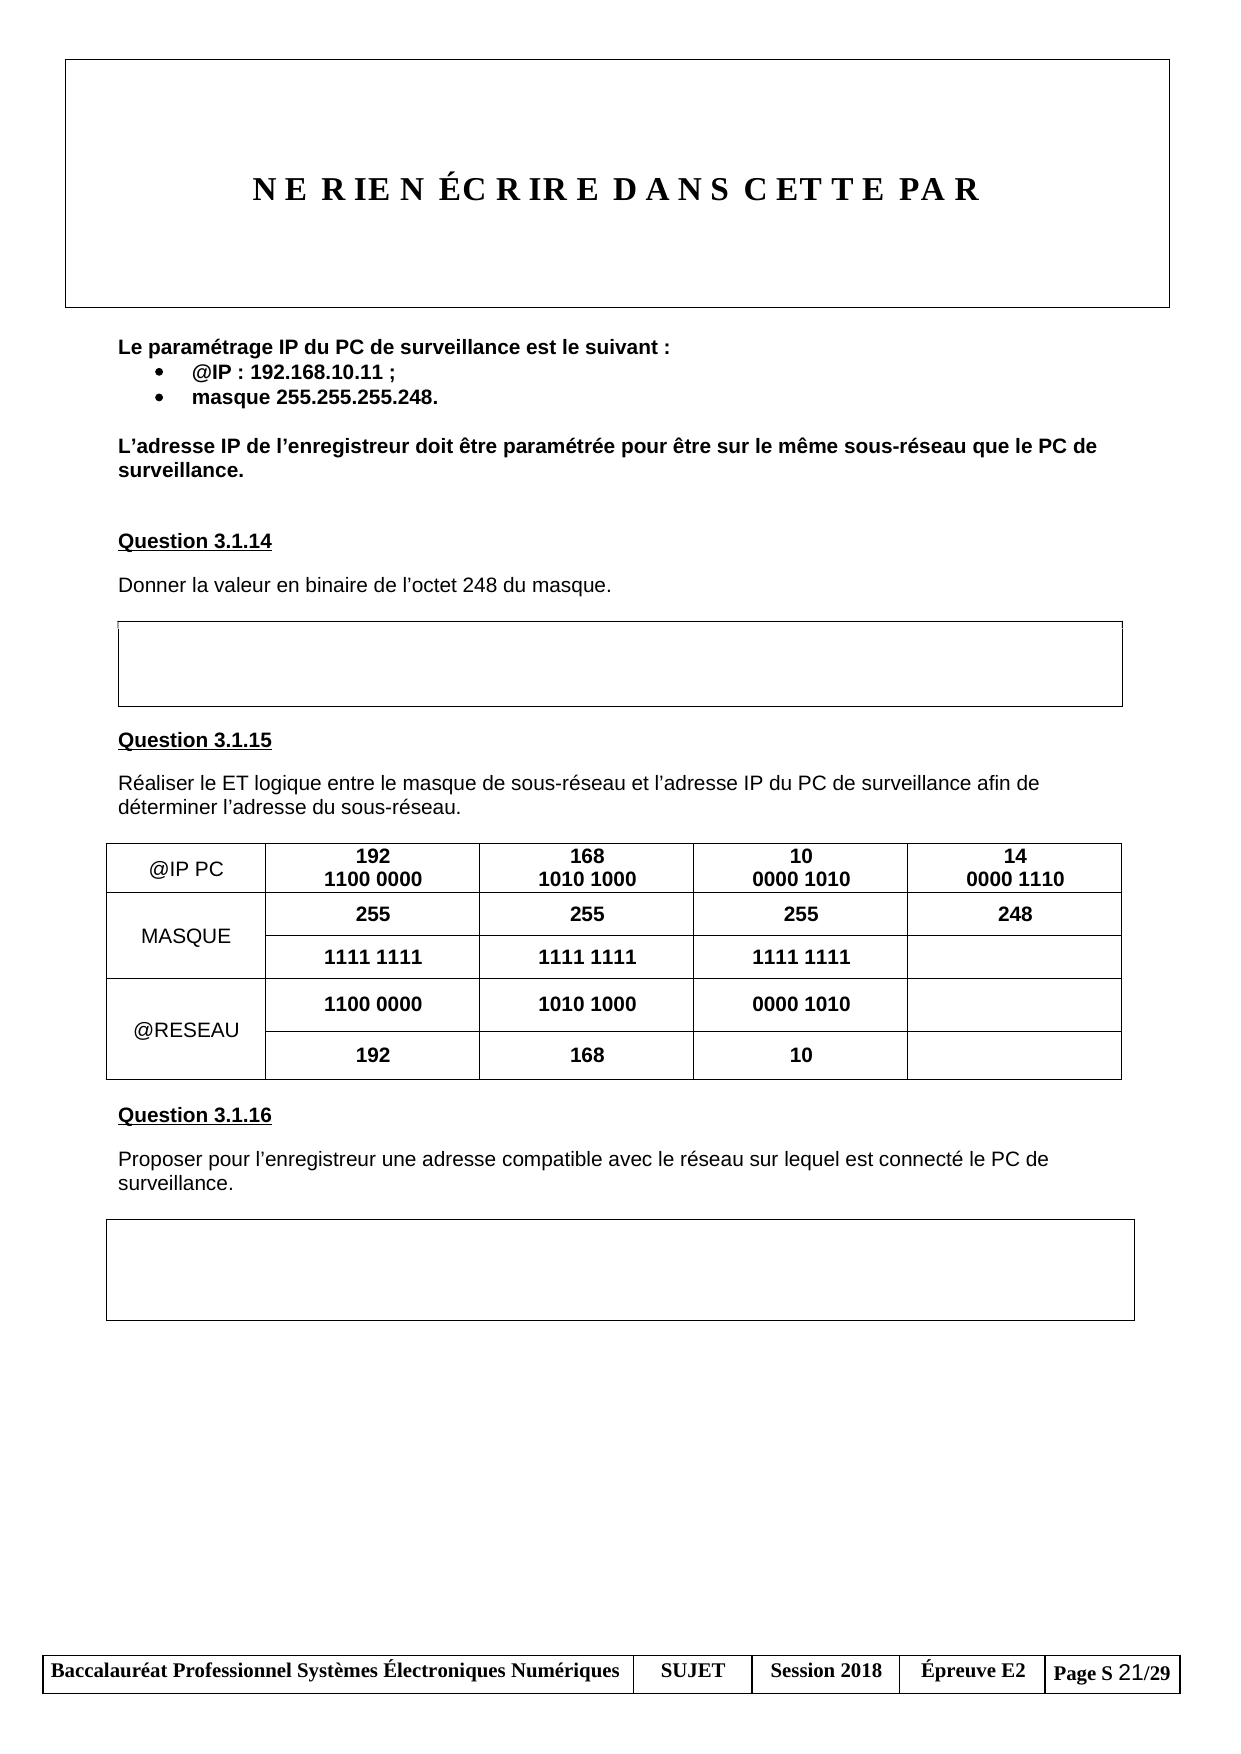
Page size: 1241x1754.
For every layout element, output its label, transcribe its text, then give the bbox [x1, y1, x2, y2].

table_cell 255 [480, 893, 693, 935]
table_cell 192 [266, 1032, 479, 1078]
text Donner la valeur en binaire de l’octet 248 du masque. [118, 573, 1211, 597]
subtitle Question 3.1.16 [118, 1103, 1211, 1127]
table_cell 248 [908, 893, 1121, 935]
table_cell 1111 1111 [480, 936, 693, 978]
table_cell [908, 936, 1121, 978]
list @IP : 192.168.10.11 ; [155, 359, 1211, 384]
table_cell 255 [694, 893, 907, 935]
table_header 10 0000 1010 [694, 844, 907, 892]
table_header 14 0000 1110 [908, 844, 1121, 892]
table_header @IP PC [107, 844, 265, 892]
table_cell 10 [694, 1032, 907, 1078]
table_cell 1100 0000 [266, 979, 479, 1031]
subtitle Question 3.1.15 [118, 728, 1211, 752]
table_header 192 1100 0000 [266, 844, 479, 892]
table_cell 0000 1010 [694, 979, 907, 1031]
table_cell 1111 1111 [266, 936, 479, 978]
table_cell 168 [480, 1032, 693, 1078]
table_cell MASQUE [107, 893, 265, 978]
text L’adresse IP de l’enregistreur doit être paramétrée pour être sur le même sous-réseau que le PC de surveillance. [118, 433, 1211, 481]
table_cell [908, 1032, 1121, 1078]
subtitle Le paramétrage IP du PC de surveillance est le suivant : [118, 335, 1211, 359]
text Question 3.1.14 [118, 529, 1211, 553]
table_cell 1010 1000 [480, 979, 693, 1031]
text Réaliser le ET logique entre le masque de sous-réseau et l’adresse IP du PC de surveillance afin de déterminer l’adresse du sous-réseau. [118, 771, 1119, 819]
table_cell [908, 979, 1121, 1031]
text Proposer pour l’enregistreur une adresse compatible avec le réseau sur lequel est connecté le PC de surveillance. [118, 1146, 1119, 1194]
table_cell 255 [266, 893, 479, 935]
list masque 255.255.255.248. [155, 384, 1211, 410]
table_cell 1111 1111 [694, 936, 907, 978]
table_header 168 1010 1000 [480, 844, 693, 892]
table_cell @RESEAU [107, 979, 265, 1078]
